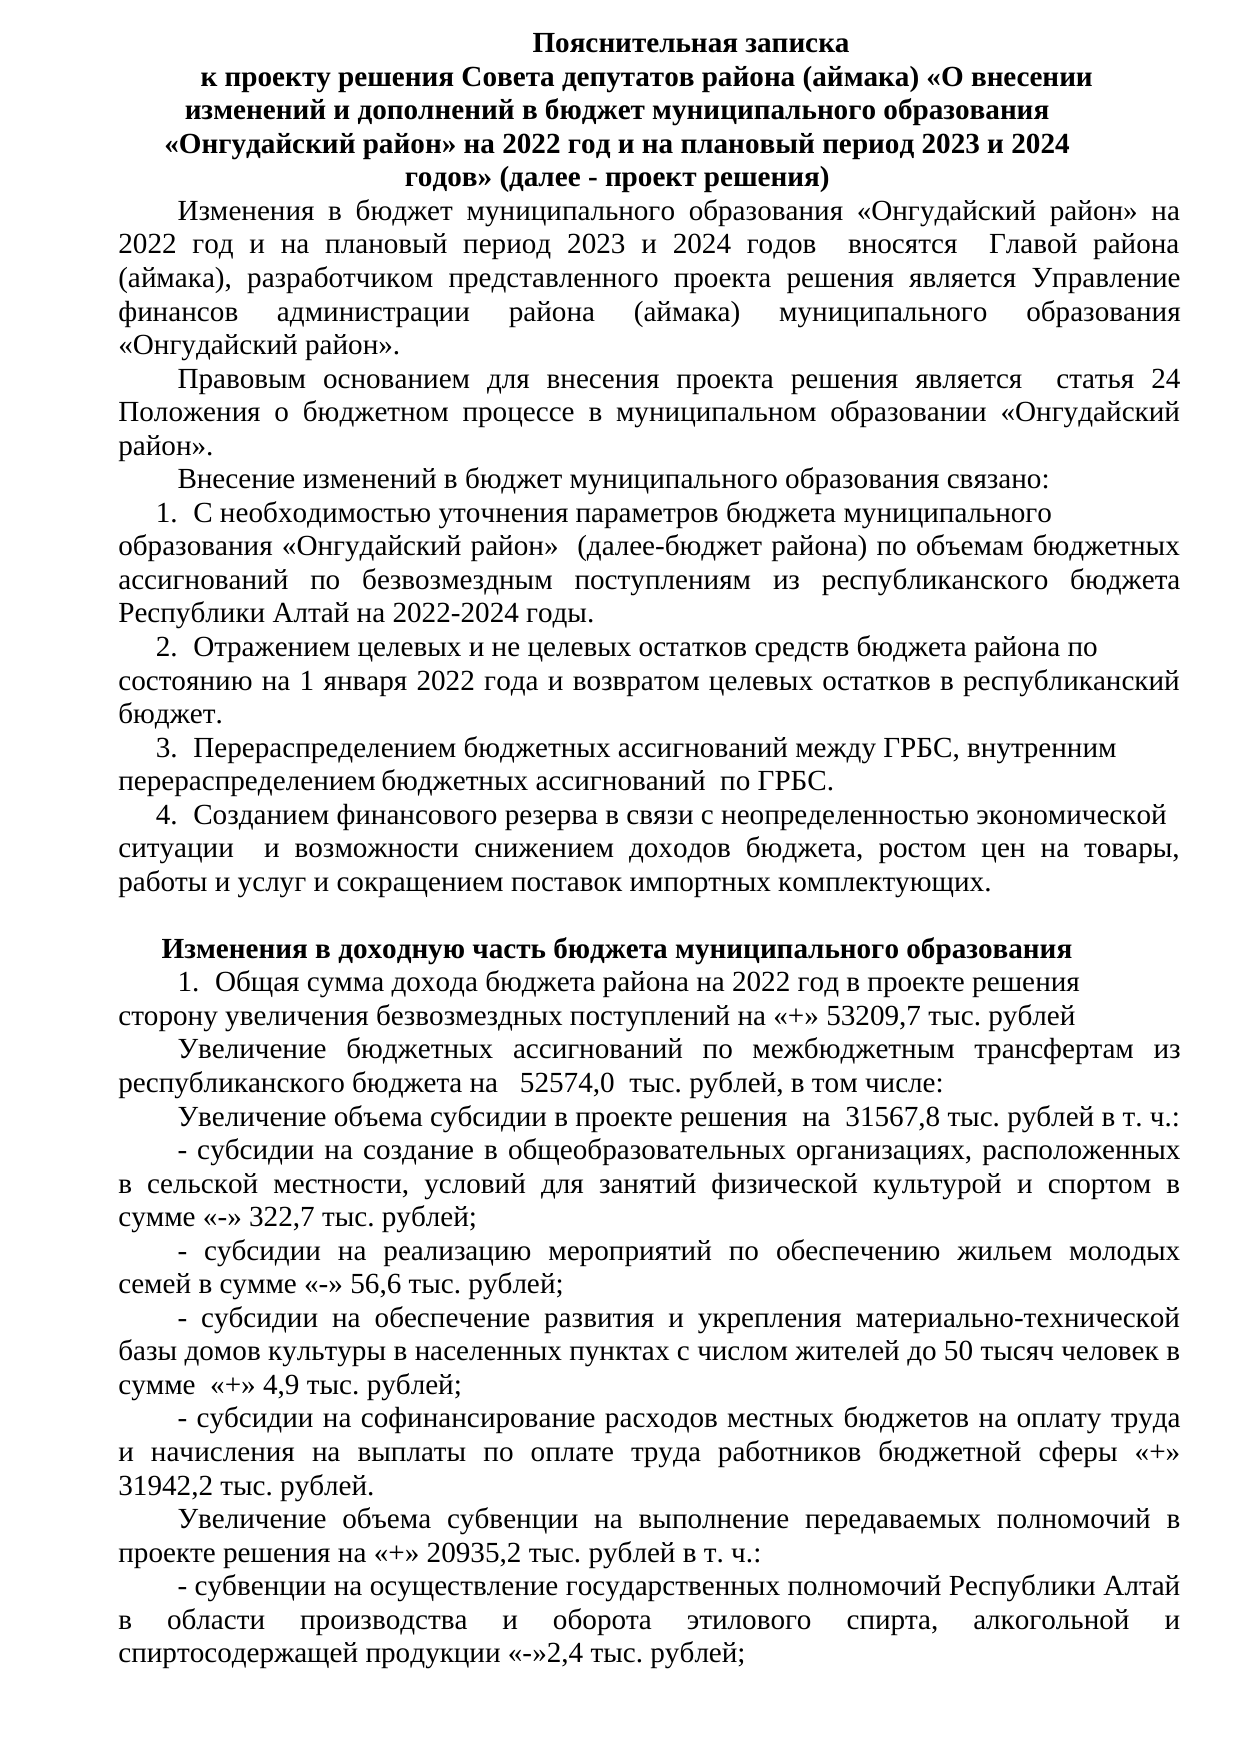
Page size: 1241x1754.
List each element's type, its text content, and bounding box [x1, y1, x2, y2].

text перераспределением бюджетных ассигнований по ГРБС. [118, 763, 1181, 797]
list С необходимостью уточнения параметров бюджета муниципального [156, 495, 1181, 528]
text Увеличение бюджетных ассигнований по межбюджетным трансфертам из республиканского бюджета на 52574,0 тыс. рублей, в том числе: [118, 1032, 1181, 1099]
list Отражением целевых и не целевых остатков средств бюджета района по [156, 629, 1181, 663]
list Перераспределением бюджетных ассигнований между ГРБС, внутренним [156, 730, 1181, 763]
text - субсидии на софинансирование расходов местных бюджетов на оплату труда и начисления на выплаты по оплате труда работников бюджетной сферы «+» 31942,2 тыс. рублей. [118, 1401, 1181, 1501]
text к проекту решения Совета депутатов района (аймака) «О внесении изменений и дополнений в бюджет муниципального образования «Онгудайский район» на 2022 год и на плановый период 2023 и 2024 годов» (далее - проект решения) [118, 59, 1116, 193]
text Внесение изменений в бюджет муниципального образования связано: [118, 461, 1116, 495]
text Изменения в доходную часть бюджета муниципального образования [118, 931, 1116, 964]
text образования «Онгудайский район» (далее-бюджет района) по объемам бюджетных ассигнований по безвозмездным поступлениям из республиканского бюджета Республики Алтай на 2022-2024 годы. [118, 528, 1181, 629]
text - субсидии на реализацию мероприятий по обеспечению жильем молодых семей в сумме «-» 56,6 тыс. рублей; [118, 1233, 1181, 1300]
text - субвенции на осуществление государственных полномочий Республики Алтай в области производства и оборота этилового спирта, алкогольной и спиртосодержащей продукции «-»2,4 тыс. рублей; [118, 1568, 1181, 1669]
text - субсидии на создание в общеобразовательных организациях, расположенных в сельской местности, условий для занятий физической культурой и спортом в сумме «-» 322,7 тыс. рублей; [118, 1132, 1181, 1233]
text состоянию на 1 января 2022 года и возвратом целевых остатков в республиканский бюджет. [118, 663, 1181, 730]
list Созданием финансового резерва в связи с неопределенностью экономической [156, 797, 1181, 830]
text - субсидии на обеспечение развития и укрепления материально-технической базы домов культуры в населенных пунктах с числом жителей до 50 тысяч человек в сумме «+» 4,9 тыс. рублей; [118, 1300, 1181, 1401]
text Увеличение объема субсидии в проекте решения на 31567,8 тыс. рублей в т. ч.: [118, 1099, 1181, 1132]
text Пояснительная записка [193, 25, 1116, 59]
text сторону увеличения безвозмездных поступлений на «+» 53209,7 тыс. рублей [118, 998, 1181, 1032]
list Общая сумма дохода бюджета района на 2022 год в проекте решения [177, 964, 1181, 998]
text Изменения в бюджет муниципального образования «Онгудайский район» на 2022 год и на плановый период 2023 и 2024 годов вносятся Главой района (аймака), разработчиком представленного проекта решения является Управление финансов администрации района (аймака) муниципального образования «Онгудайский район». [118, 193, 1181, 361]
text ситуации и возможности снижением доходов бюджета, ростом цен на товары, работы и услуг и сокращением поставок импортных комплектующих. [118, 830, 1181, 897]
text Правовым основанием для внесения проекта решения является статья 24 Положения о бюджетном процессе в муниципальном образовании «Онгудайский район». [118, 361, 1181, 461]
text Увеличение объема субвенции на выполнение передаваемых полномочий в проекте решения на «+» 20935,2 тыс. рублей в т. ч.: [118, 1501, 1181, 1568]
